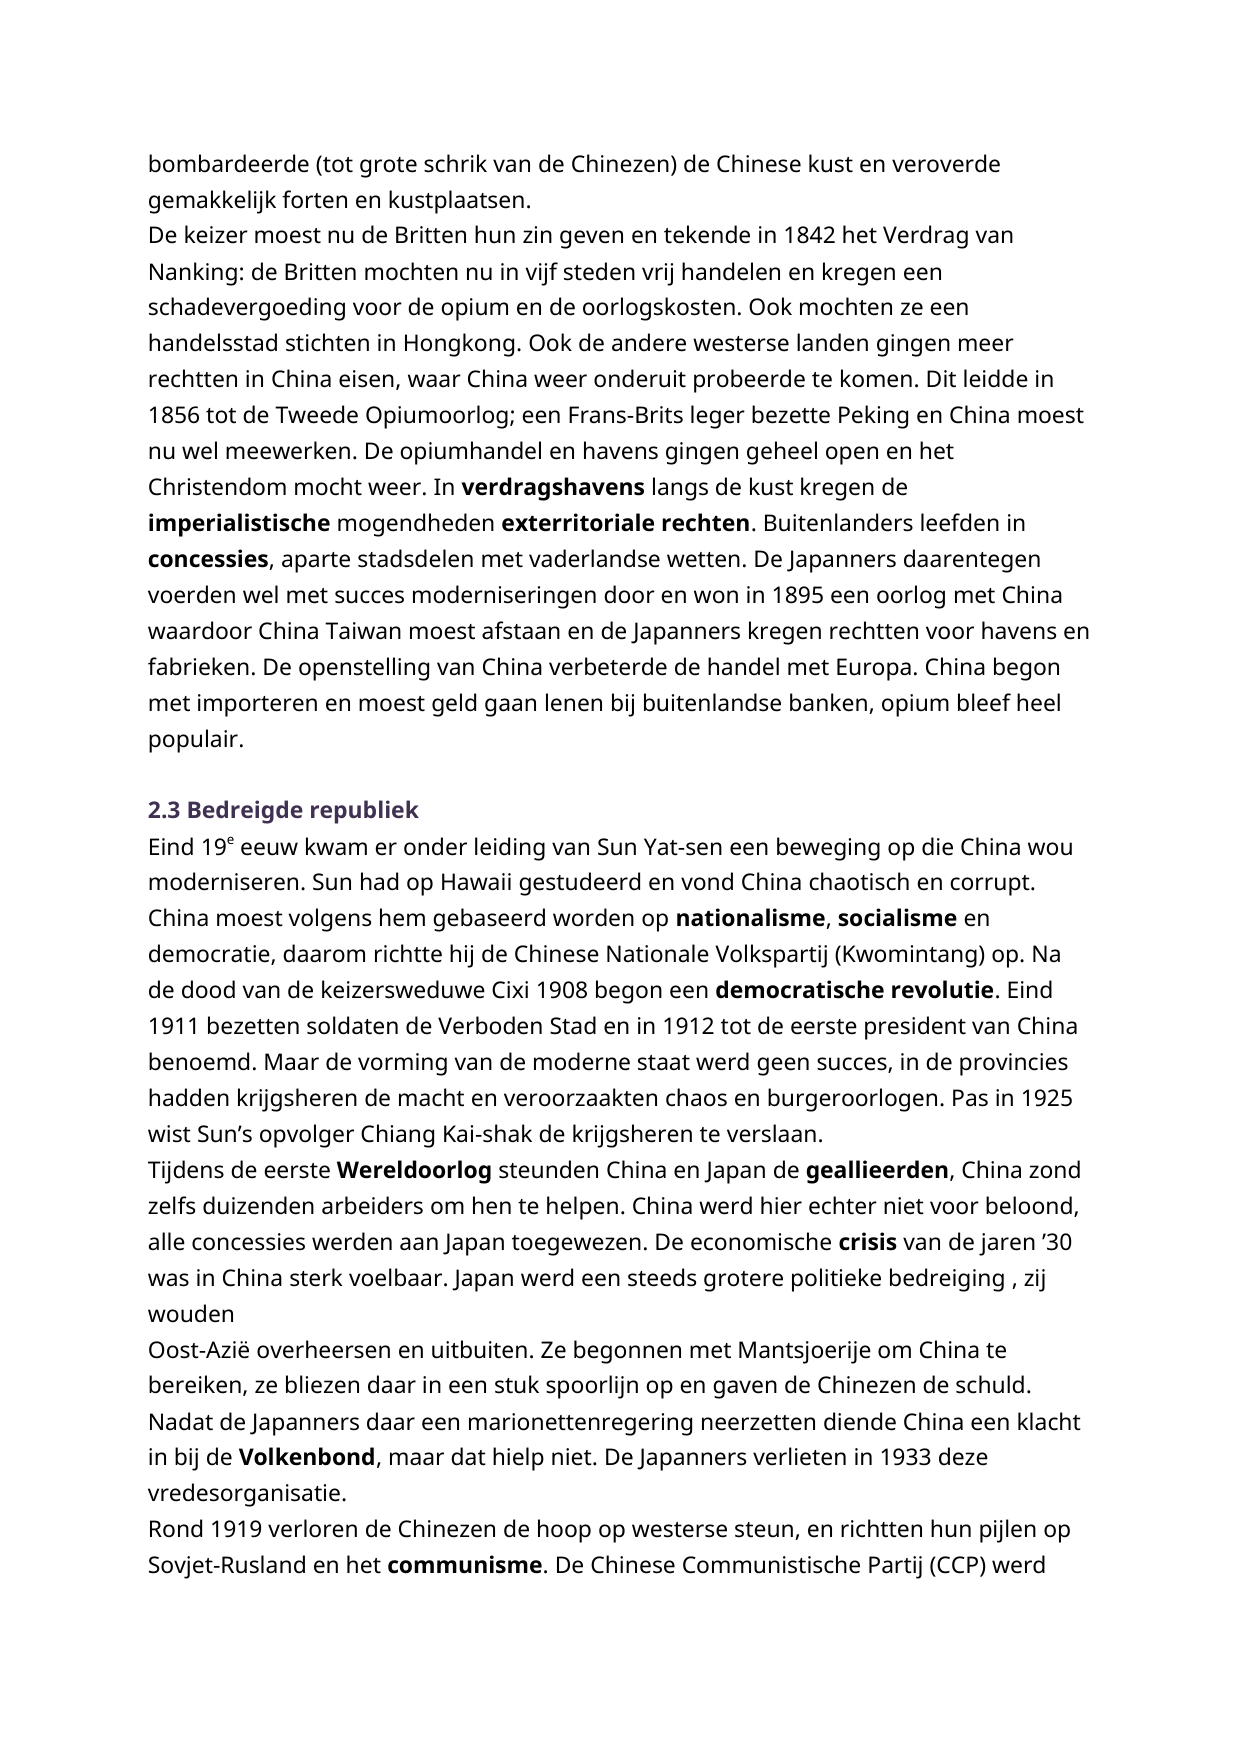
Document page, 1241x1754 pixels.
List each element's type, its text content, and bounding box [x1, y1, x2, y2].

text Eind 19e eeuw kwam er onder leiding van Sun Yat-sen een beweging op die China wou moderniseren. Sun had op Hawaii gestudeerd en vond China chaotisch en corrupt. China moest volgens hem gebaseerd worden op nationalisme, socialisme en democratie, daarom richtte hij de Chinese Nationale Volkspartij (Kwomintang) op. Na de dood van de keizersweduwe Cixi 1908 begon een democratische revolutie. Eind 1911 bezetten soldaten de Verboden Stad en in 1912 tot de eerste president van China benoemd. Maar de vorming van de moderne staat werd geen succes, in de provincies hadden krijgsheren de macht en veroorzaakten chaos en burgeroorlogen. Pas in 1925 wist Sun’s opvolger Chiang Kai-shak de krijgsheren te verslaan. [148, 830, 1093, 1149]
text De keizer moest nu de Britten hun zin geven en tekende in 1842 het Verdrag van Nanking: de Britten mochten nu in vijf steden vrij handelen en kregen een schadevergoeding voor de opium en de oorlogskosten. Ook mochten ze een handelsstad stichten in Hongkong. Ook de andere westerse landen gingen meer rechtten in China eisen, waar China weer onderuit probeerde te komen. Dit leidde in 1856 tot de Tweede Opiumoorlog; een Frans-Brits leger bezette Peking en China moest nu wel meewerken. De opiumhandel en havens gingen geheel open en het Christendom mocht weer. In verdragshavens langs de kust kregen de imperialistische mogendheden exterritoriale rechten. Buitenlanders leefden in concessies, aparte stadsdelen met vaderlandse wetten. De Japanners daarentegen voerden wel met succes moderniseringen door en won in 1895 een oorlog met China waardoor China Taiwan moest afstaan en de Japanners kregen rechtten voor havens en fabrieken. De openstelling van China verbeterde de handel met Europa. China begon met importeren en moest geld gaan lenen bij buitenlandse banken, opium bleef heel populair. [148, 219, 1093, 754]
text Oost-Azië overheersen en uitbuiten. Ze begonnen met Mantsjoerije om China te bereiken, ze bliezen daar in een stuk spoorlijn op en gaven de Chinezen de schuld. Nadat de Japanners daar een marionettenregering neerzetten diende China een klacht in bij de Volkenbond, maar dat hielp niet. De Japanners verlieten in 1933 deze vredesorganisatie. [148, 1333, 1093, 1508]
text 2.3 Bedreigde republiek [148, 794, 1093, 826]
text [148, 1513, 1093, 1580]
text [148, 148, 1093, 215]
text Tijdens de eerste Wereldoorlog steunden China en Japan de geallieerden, China zond zelfs duizenden arbeiders om hen te helpen. China werd hier echter niet voor beloond, alle concessies werden aan Japan toegewezen. De economische crisis van de jaren ’30 was in China sterk voelbaar. Japan werd een steeds grotere politieke bedreiging , zij wouden [148, 1154, 1093, 1329]
